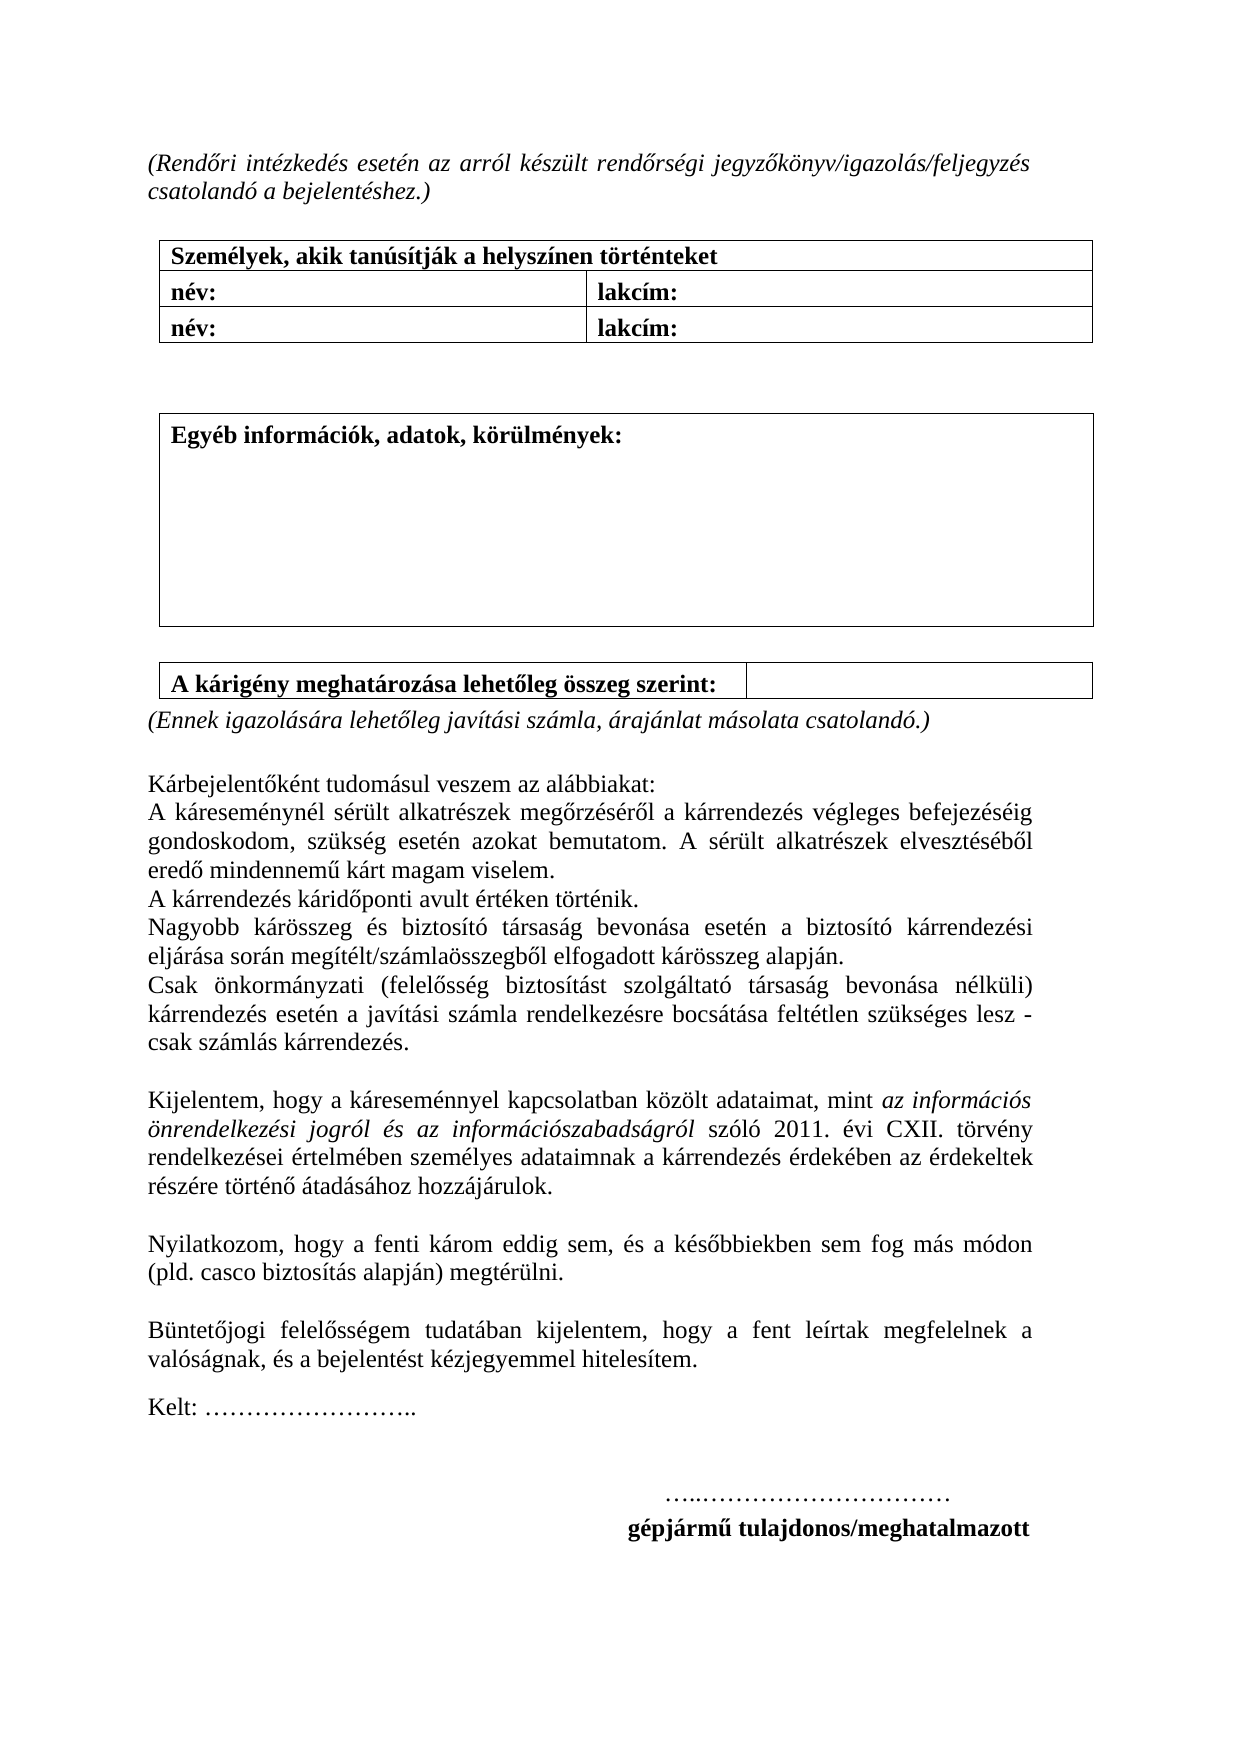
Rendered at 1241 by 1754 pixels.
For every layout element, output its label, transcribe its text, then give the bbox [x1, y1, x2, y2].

text Büntetőjogi felelősségem tudatában kijelentem, hogy a fent leírtak megfelelnek a valóságnak, és a bejelentést kézjegyemmel hitelesítem. [148, 1315, 1033, 1372]
text A káreseménynél sérült alkatrészek megőrzéséről a kárrendezés végleges befejezéséig gondoskodom, szükség esetén azokat bemutatom. A sérült alkatrészek elvesztéséből eredő mindennemű kárt magam viselem. [148, 797, 1033, 884]
table_cell név: [160, 271, 586, 306]
text Kelt: …………………….. [148, 1392, 1107, 1420]
text gépjármű tulajdonos/meghatalmazott [516, 1513, 1107, 1542]
text Nagyobb kárösszeg és biztosító társaság bevonása esetén a biztosító kárrendezési eljárása során megítélt/számlaösszegből elfogadott kárösszeg alapján. [148, 912, 1033, 970]
table_cell lakcím: [587, 307, 1092, 342]
text Csak önkormányzati (felelősség biztosítást szolgáltató társaság bevonása nélküli) kárrendezés esetén a javítási számla rendelkezésre bocsátása feltétlen szükséges lesz - csak számlás kárrendezés. [148, 970, 1033, 1056]
text Nyilatkozom, hogy a fenti károm eddig sem, és a későbbiekben sem fog más módon (pld. casco biztosítás alapján) megtérülni. [148, 1229, 1033, 1286]
text A kárrendezés káridőponti avult értéken történik. [148, 884, 1033, 912]
text (Ennek igazolására lehetőleg javítási számla, árajánlat másolata csatolandó.) [148, 705, 1093, 734]
table_cell név: [160, 307, 586, 342]
table_header Személyek, akik tanúsítják a helyszínen történteket [160, 241, 1092, 270]
text …..………………………… [148, 1478, 1107, 1507]
table_header Egyéb információk, adatok, körülmények: [160, 414, 1093, 626]
text Kárbejelentőként tudomásul veszem az alábbiakat: [148, 769, 1033, 797]
text (Rendőri intézkedés esetén az arról készült rendőrségi jegyzőkönyv/igazolás/feljegyzés csatolandó a bejelentéshez.) [148, 148, 1033, 205]
text Kijelentem, hogy a káreseménnyel kapcsolatban közölt adataimat, mint az információs önrendelkezési jogról és az információszabadságról szóló 2011. évi CXII. törvény rendelkezései értelmében személyes adataimnak a kárrendezés érdekében az érdekeltek részére történő átadásához hozzájárulok. [148, 1085, 1033, 1200]
table_cell lakcím: [587, 271, 1092, 306]
table_header [747, 663, 1092, 698]
table_header A kárigény meghatározása lehetőleg összeg szerint: [160, 663, 746, 698]
